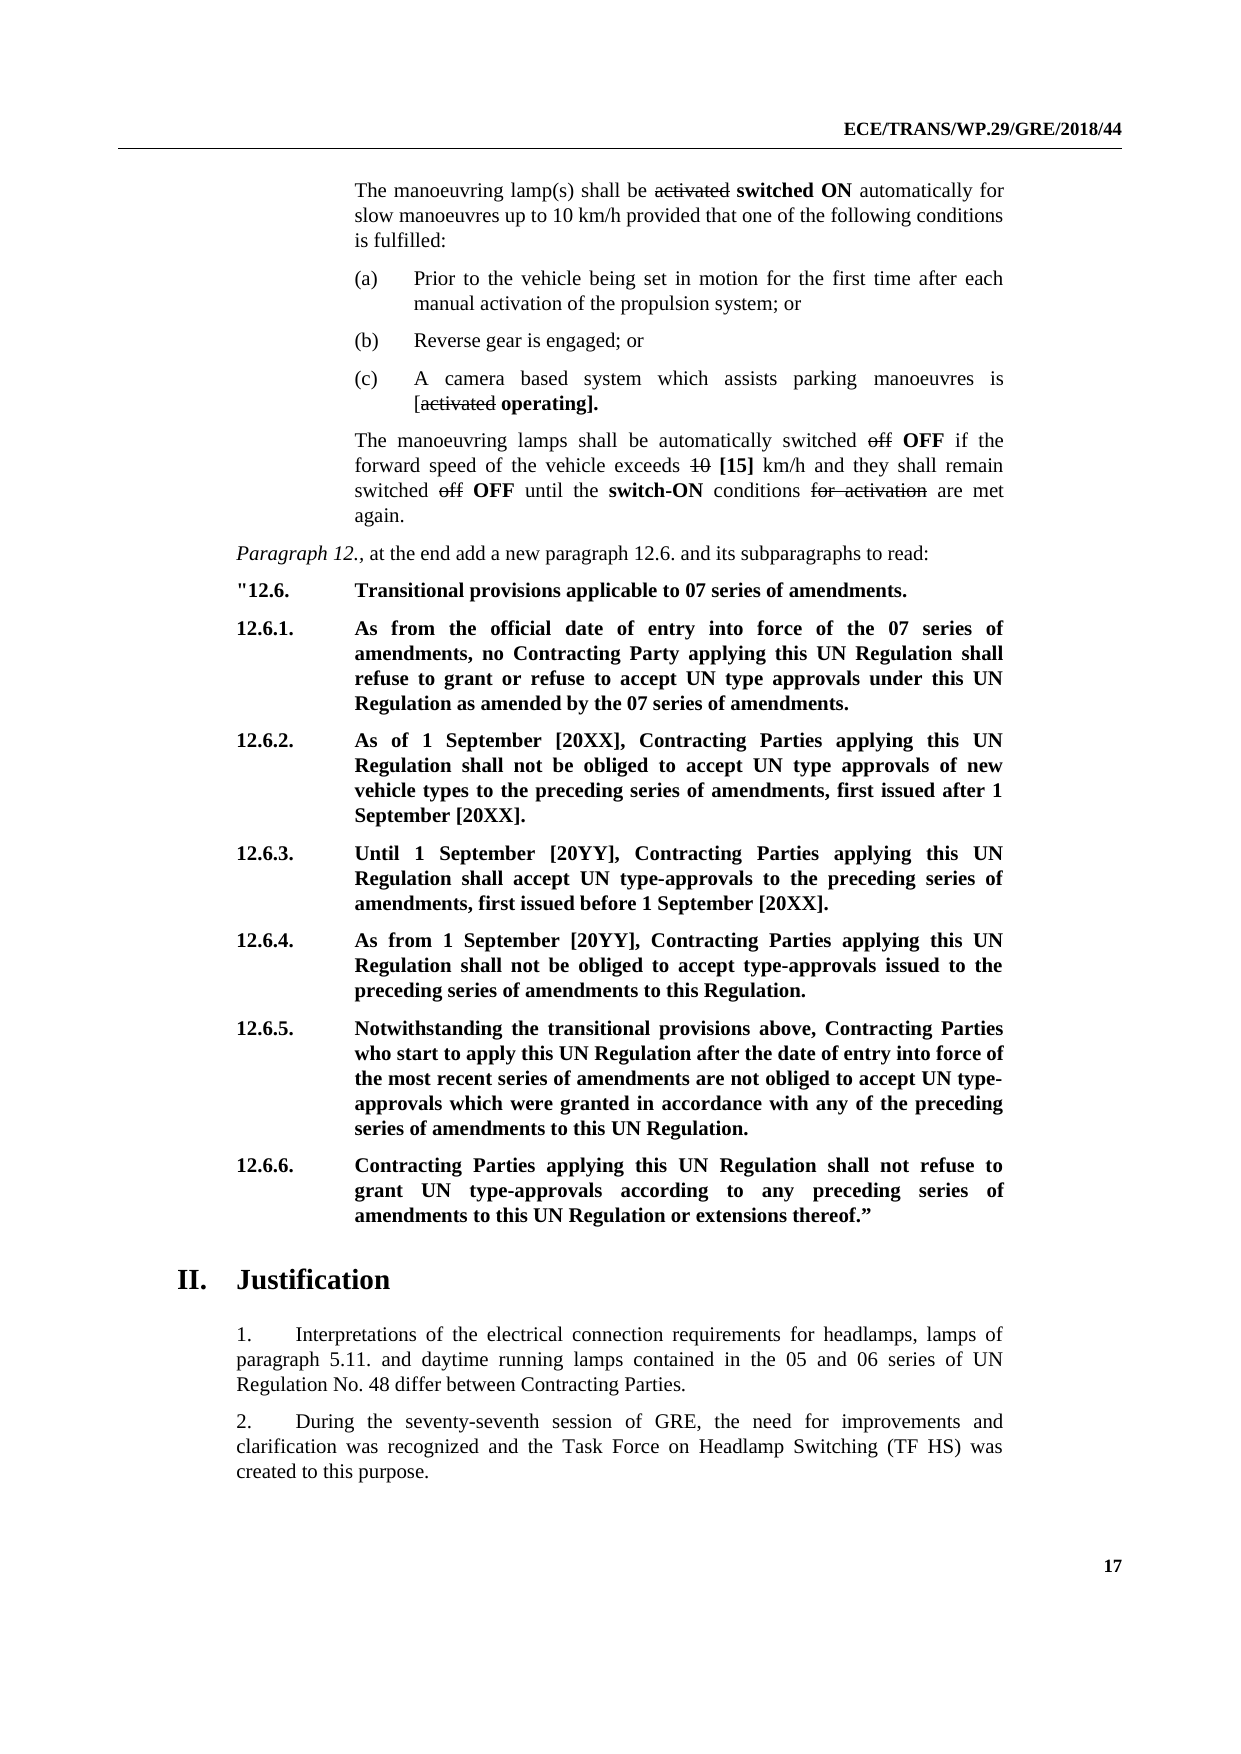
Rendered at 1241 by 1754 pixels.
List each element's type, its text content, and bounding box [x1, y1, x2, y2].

text 1. Interpretations of the electrical connection requirements for headlamps, lamps of paragraph 5.11. and daytime running lamps contained in the 05 and 06 series of UN Regulation No. 48 differ between Contracting Parties. [236, 1321, 1004, 1396]
text 12.6.4. As from 1 September [20YY], Contracting Parties applying this UN Regulation shall not be obliged to accept type-approvals issued to the preceding series of amendments to this Regulation. [236, 927, 1004, 1002]
text (b) Reverse gear is engaged; or [354, 327, 1004, 352]
text The manoeuvring lamps shall be automatically switched off OFF if the forward speed of the vehicle exceeds 10 [15] km/h and they shall remain switched off OFF until the switch-ON conditions for activation are met again. [236, 427, 1004, 527]
text The manoeuvring lamp(s) shall be activated switched ON automatically for slow manoeuvres up to 10 km/h provided that one of the following conditions is fulfilled: [236, 177, 1004, 252]
text 2. During the seventy-seventh session of GRE, the need for improvements and clarification was recognized and the Task Force on Headlamp Switching (TF HS) was created to this purpose. [236, 1408, 1004, 1483]
text (c) A camera based system which assists parking manoeuvres is [activated operating]. [354, 365, 1004, 415]
text 12.6.6. Contracting Parties applying this UN Regulation shall not refuse to grant UN type-approvals according to any preceding series of amendments to this UN Regulation or extensions thereof.” [236, 1152, 1004, 1227]
text 12.6.1. As from the official date of entry into force of the 07 series of amendments, no Contracting Party applying this UN Regulation shall refuse to grant or refuse to accept UN type approvals under this UN Regulation as amended by the 07 series of amendments. [236, 615, 1004, 715]
text Paragraph 12., at the end add a new paragraph 12.6. and its subparagraphs to read: [236, 540, 1092, 565]
text 12.6.3. Until 1 September [20YY], Contracting Parties applying this UN Regulation shall accept UN type-approvals to the preceding series of amendments, first issued before 1 September [20XX]. [236, 840, 1004, 915]
text "12.6. Transitional provisions applicable to 07 series of amendments. [236, 577, 1004, 602]
text 12.6.5. Notwithstanding the transitional provisions above, Contracting Parties who start to apply this UN Regulation after the date of entry into force of the most recent series of amendments are not obliged to accept UN type-approvals which were granted in accordance with any of the preceding series of amendments to this UN Regulation. [236, 1015, 1004, 1140]
text (a) Prior to the vehicle being set in motion for the first time after each manual activation of the propulsion system; or [354, 265, 1004, 315]
text 12.6.2. As of 1 September [20XX], Contracting Parties applying this UN Regulation shall not be obliged to accept UN type approvals of new vehicle types to the preceding series of amendments, first issued after 1 September [20XX]. [236, 727, 1004, 827]
text II. Justification [118, 1265, 1004, 1296]
